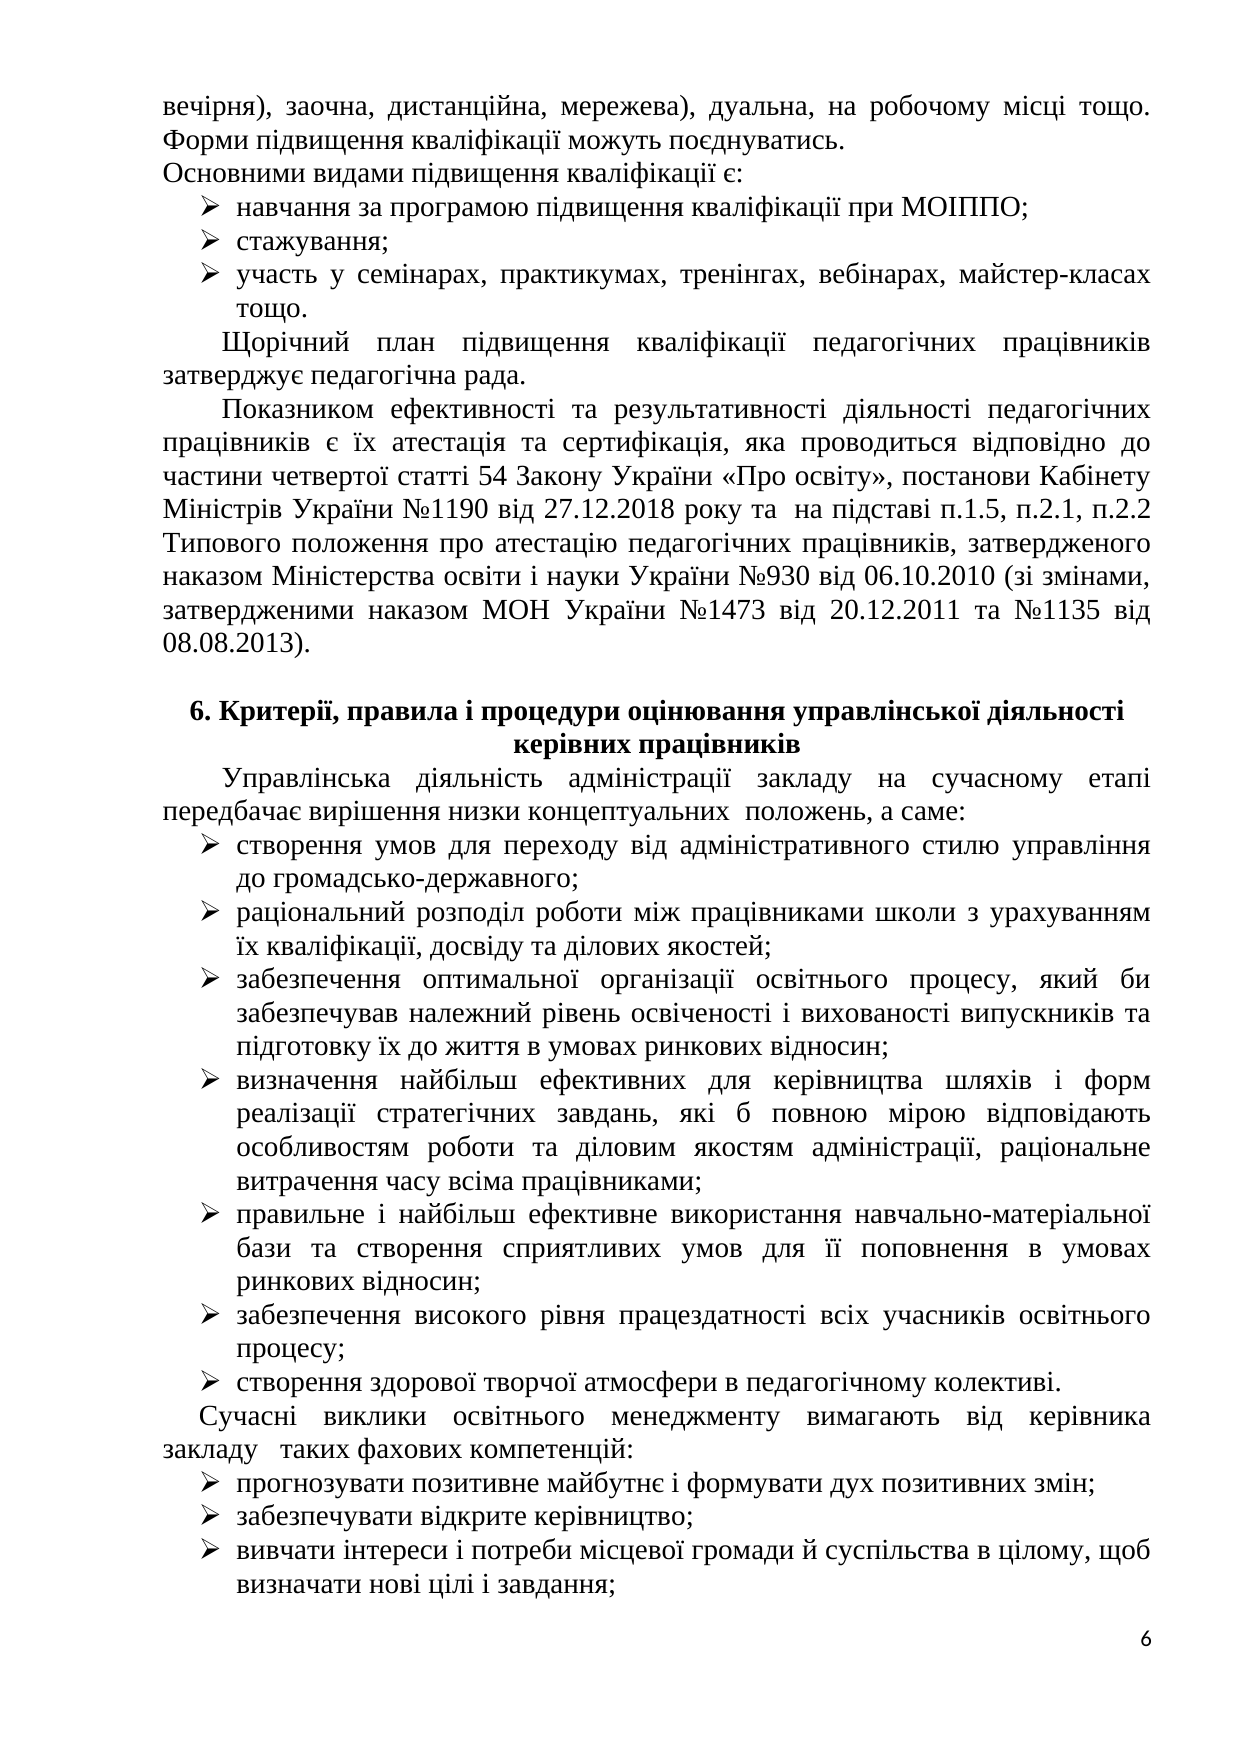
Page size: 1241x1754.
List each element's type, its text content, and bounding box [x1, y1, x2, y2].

text Сучасні виклики освітнього менеджменту вимагають від керівника закладу таких фахових компетенцій: [162, 1398, 1152, 1465]
text Показником ефективності та результативності діяльності педагогічних працівників є їх атестація та сертифікація, яка проводиться відповідно до частини четвертої статті 54 Закону України «Про освіту», постанови Кабінету Міністрів України №1190 від 27.12.2018 року та на підставі п.1.5, п.2.1, п.2.2 Типового положення про атестацію педагогічних працівників, затвердженого наказом Міністерства освіти і науки України №930 від 06.10.2010 (зі змінами, затвердженими наказом МОН України №1473 від 20.12.2011 та №1135 від 08.08.2013). [162, 391, 1152, 659]
list участь у семінарах, практикумах, тренінгах, вебінарах, майстер-класах тощо. [199, 256, 1152, 324]
list забезпечувати відкрите керівництво; [199, 1498, 1152, 1532]
list навчання за програмою підвищення кваліфікації при МОІППО; [199, 189, 1152, 223]
list правильне і найбільш ефективне використання навчально-матеріальної бази та створення сприятливих умов для її поповнення в умовах ринкових відносин; [199, 1196, 1152, 1297]
list створення здорової творчої атмосфери в педагогічному колективі. [199, 1364, 1152, 1398]
list раціональний розподіл роботи між працівниками школи з урахуванням їх кваліфікації, досвіду та ділових якостей; [199, 894, 1152, 961]
list прогнозувати позитивне майбутнє і формувати дух позитивних змін; [199, 1465, 1152, 1498]
list визначення найбільш ефективних для керівництва шляхів і форм реалізації стратегічних завдань, які б повною мірою відповідають особливостям роботи та діловим якостям адміністрації, раціональне витрачення часу всіма працівниками; [199, 1062, 1152, 1196]
list забезпечення оптимальної організації освітнього процесу, який би забезпечував належний рівень освіченості і вихованості випускників та підготовку їх до життя в умовах ринкових відносин; [199, 961, 1152, 1062]
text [162, 88, 1152, 156]
list стажування; [199, 223, 1152, 256]
text Щорічний план підвищення кваліфікації педагогічних працівників затверджує педагогічна рада. [162, 324, 1152, 391]
list створення умов для переходу від адміністративного стилю управління до громадсько-державного; [199, 827, 1152, 894]
text Управлінська діяльність адміністрації закладу на сучасному етапі передбачає вирішення низки концептуальних положень, а саме: [162, 760, 1152, 827]
text 6. Критерії, правила і процедури оцінювання управлінської діяльності керівних працівників [162, 693, 1152, 760]
text Основними видами підвищення кваліфікації є: [162, 156, 1152, 189]
list вивчати інтереси і потреби місцевої громади й суспільства в цілому, щоб визначати нові цілі і завдання; [199, 1532, 1152, 1599]
list забезпечення високого рівня працездатності всіх учасників освітнього процесу; [199, 1297, 1152, 1364]
